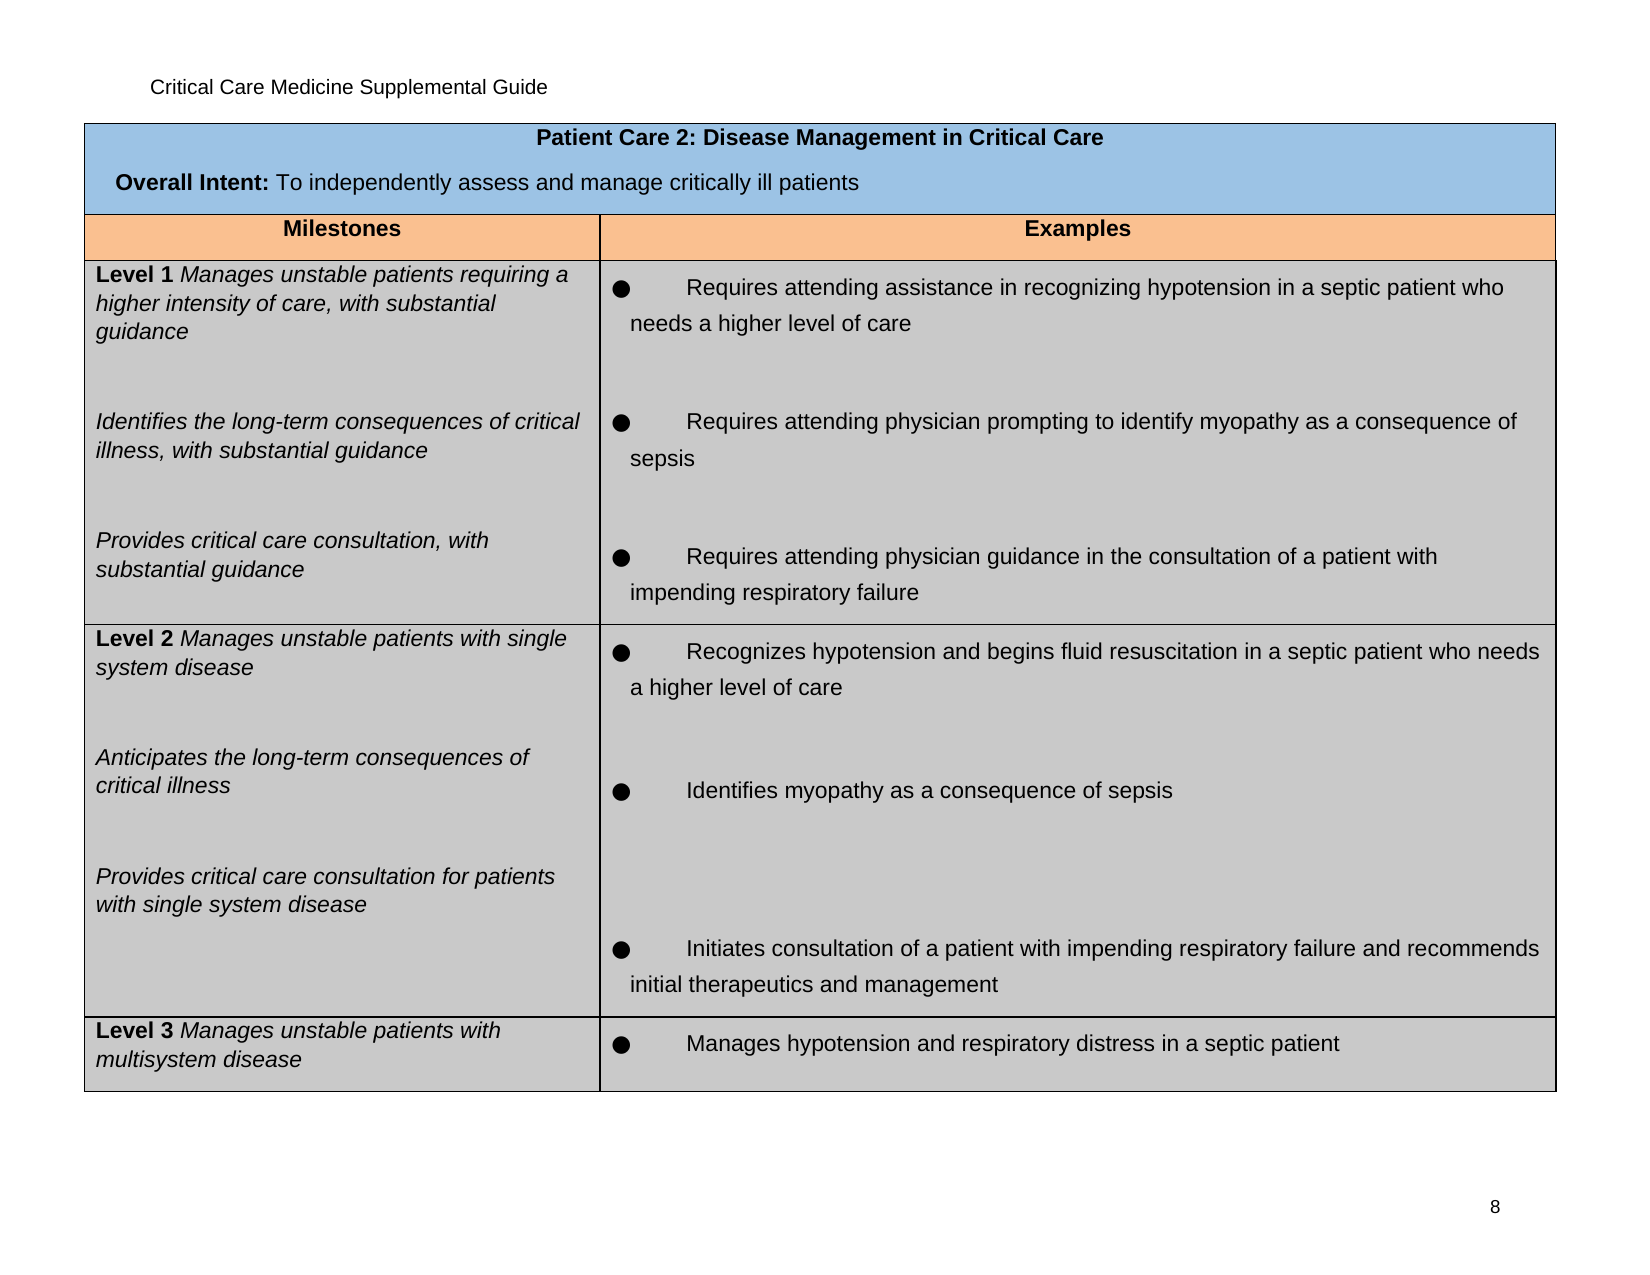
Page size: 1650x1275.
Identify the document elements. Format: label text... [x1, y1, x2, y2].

table_cell Milestones [85, 215, 599, 260]
table_cell Recognizes hypotension and begins fluid resuscitation in a septic patient who needs a higher level of care Identifies myopathy as a consequence of sepsis Initiates consultation of a patient with impending respiratory failure and recommends initial therapeutics and management [601, 625, 1555, 1016]
table_cell Requires attending assistance in recognizing hypotension in a septic patient who needs a higher level of care Requires attending physician prompting to identify myopathy as a consequence of sepsis Requires attending physician guidance in the consultation of a patient with impending respiratory failure [601, 261, 1555, 624]
table_cell Level 2 Manages unstable patients with single system disease Anticipates the long-term consequences of critical illness Provides critical care consultation for patients with single system disease [85, 625, 599, 1016]
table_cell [85, 1018, 599, 1091]
table_cell Level 1 Manages unstable patients requiring a higher intensity of care, with substantial guidance Identifies the long-term consequences of critical illness, with substantial guidance Provides critical care consultation, with substantial guidance [85, 261, 599, 624]
table_cell Examples [601, 215, 1555, 260]
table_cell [601, 1018, 1555, 1091]
table_header Patient Care 2: Disease Management in Critical Care Overall Intent: To independently assess and manage critically ill patients [85, 124, 1555, 214]
